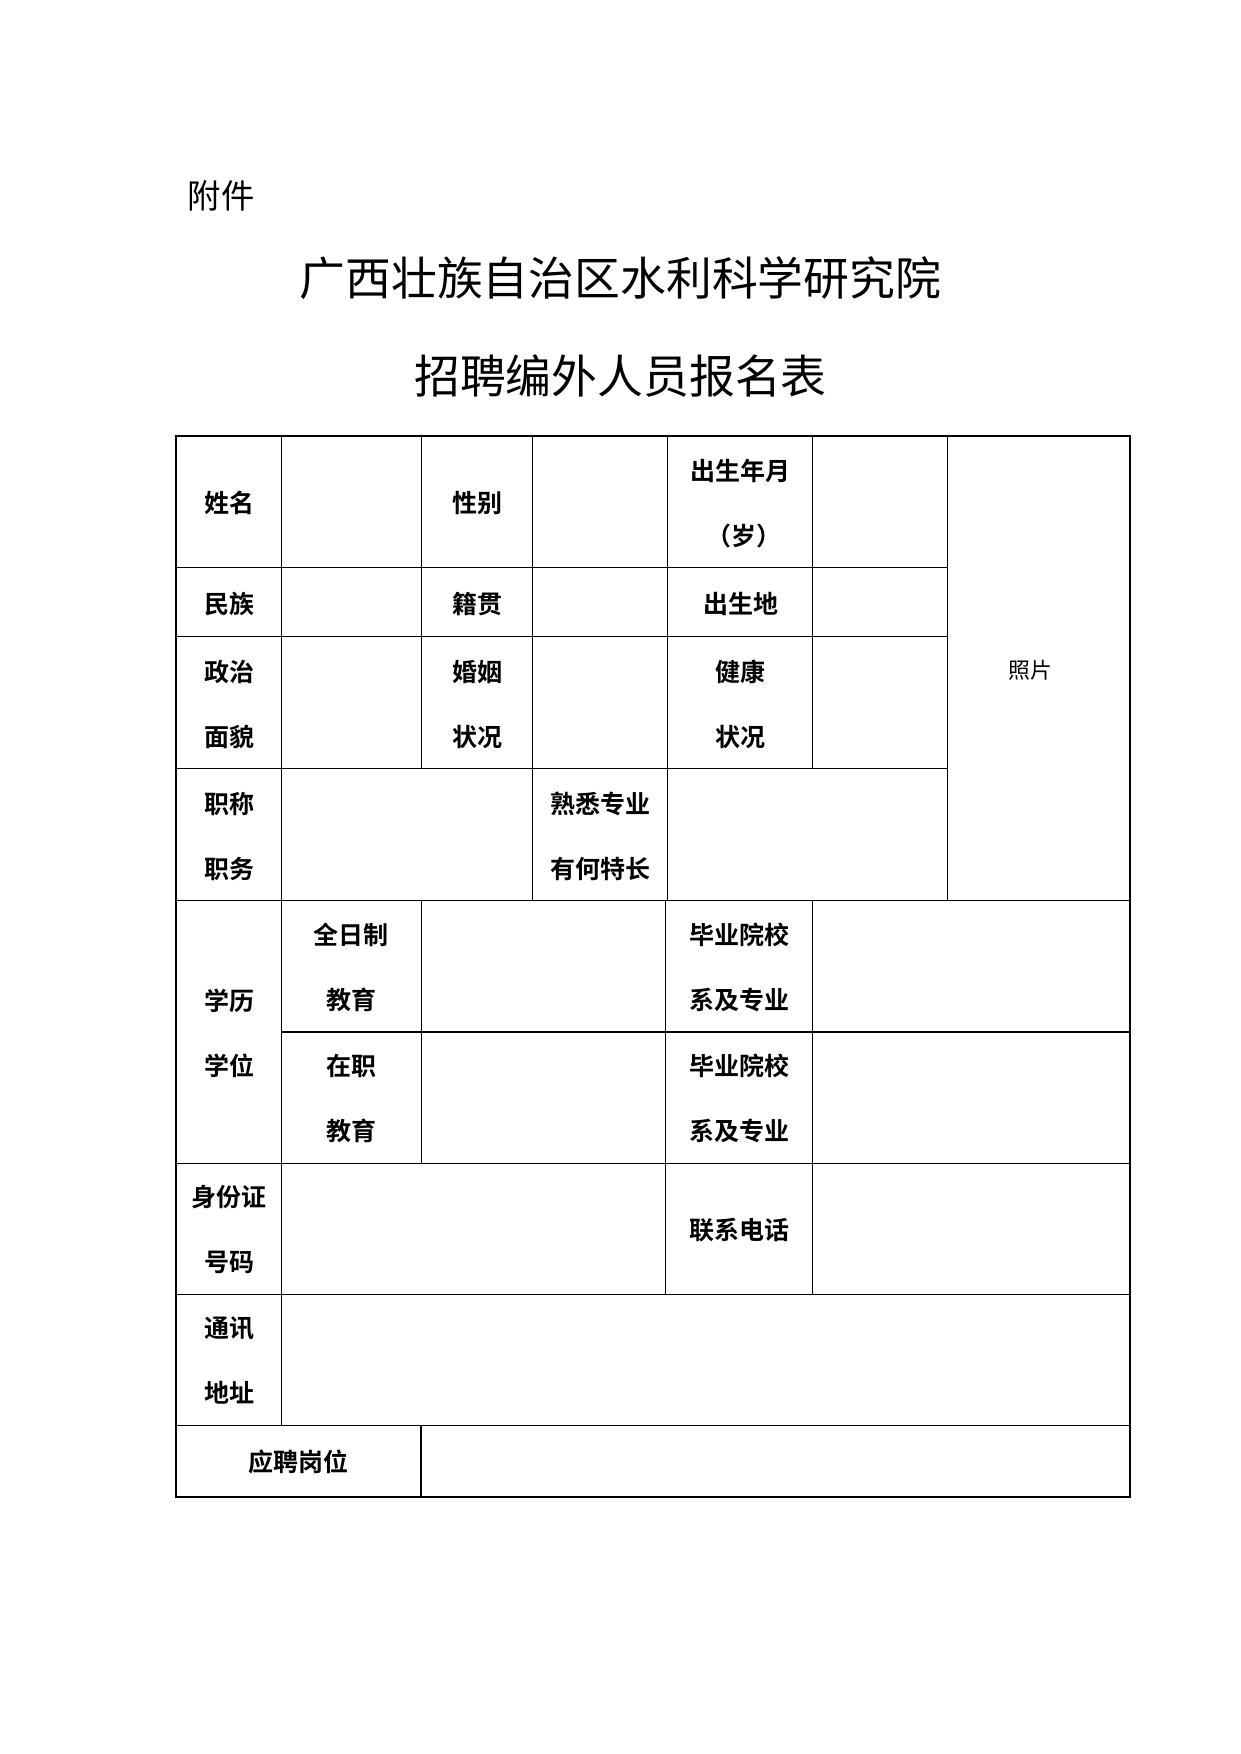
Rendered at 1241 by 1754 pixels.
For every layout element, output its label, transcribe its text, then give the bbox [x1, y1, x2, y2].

table_cell [422, 1426, 1129, 1496]
text 附件 [187, 162, 1053, 227]
table_header [533, 437, 667, 567]
table_cell 籍贯 [422, 568, 532, 636]
table_cell [422, 901, 665, 1031]
table_cell 身份证号码 [177, 1164, 281, 1293]
table_cell [282, 568, 421, 636]
table_header [813, 437, 947, 567]
table_cell [813, 1164, 1129, 1293]
table_header 照片 [948, 437, 1129, 900]
table_cell 民族 [177, 568, 281, 636]
table_cell 职称 职务 [177, 769, 281, 900]
table_cell 熟悉专业有何特长 [533, 769, 667, 900]
table_cell [533, 637, 667, 768]
table_cell [813, 637, 947, 768]
table_cell 学历 学位 [177, 901, 281, 1162]
text 广西壮族自治区水利科学研究院 [187, 227, 1053, 324]
table_cell 婚姻 状况 [422, 637, 532, 768]
table_cell 出生地 [668, 568, 812, 636]
table_cell 政治 面貌 [177, 637, 281, 768]
table_cell [813, 901, 1129, 1031]
table_cell 在职 教育 [282, 1033, 421, 1162]
table_cell [533, 568, 667, 636]
table_cell 全日制 教育 [282, 901, 421, 1031]
table_header 出生年月 （岁） [668, 437, 812, 567]
table_cell 联系电话 [666, 1164, 812, 1293]
table_cell [282, 637, 421, 768]
table_cell [282, 1295, 1129, 1424]
table_cell [813, 568, 947, 636]
table_cell 健康 状况 [668, 637, 812, 768]
table_cell [282, 769, 532, 900]
table_cell [422, 1033, 665, 1162]
table_cell 通讯 地址 [177, 1295, 281, 1424]
text 招聘编外人员报名表 [187, 324, 1053, 422]
table_cell [668, 769, 947, 900]
table_cell 毕业院校 系及专业 [666, 901, 812, 1031]
table_cell 应聘岗位 [177, 1426, 420, 1496]
table_header [282, 437, 421, 567]
table_cell 毕业院校 系及专业 [666, 1033, 812, 1162]
table_header 姓名 [177, 437, 281, 567]
table_cell [813, 1033, 1129, 1162]
table_cell [282, 1164, 665, 1293]
table_header 性别 [422, 437, 532, 567]
